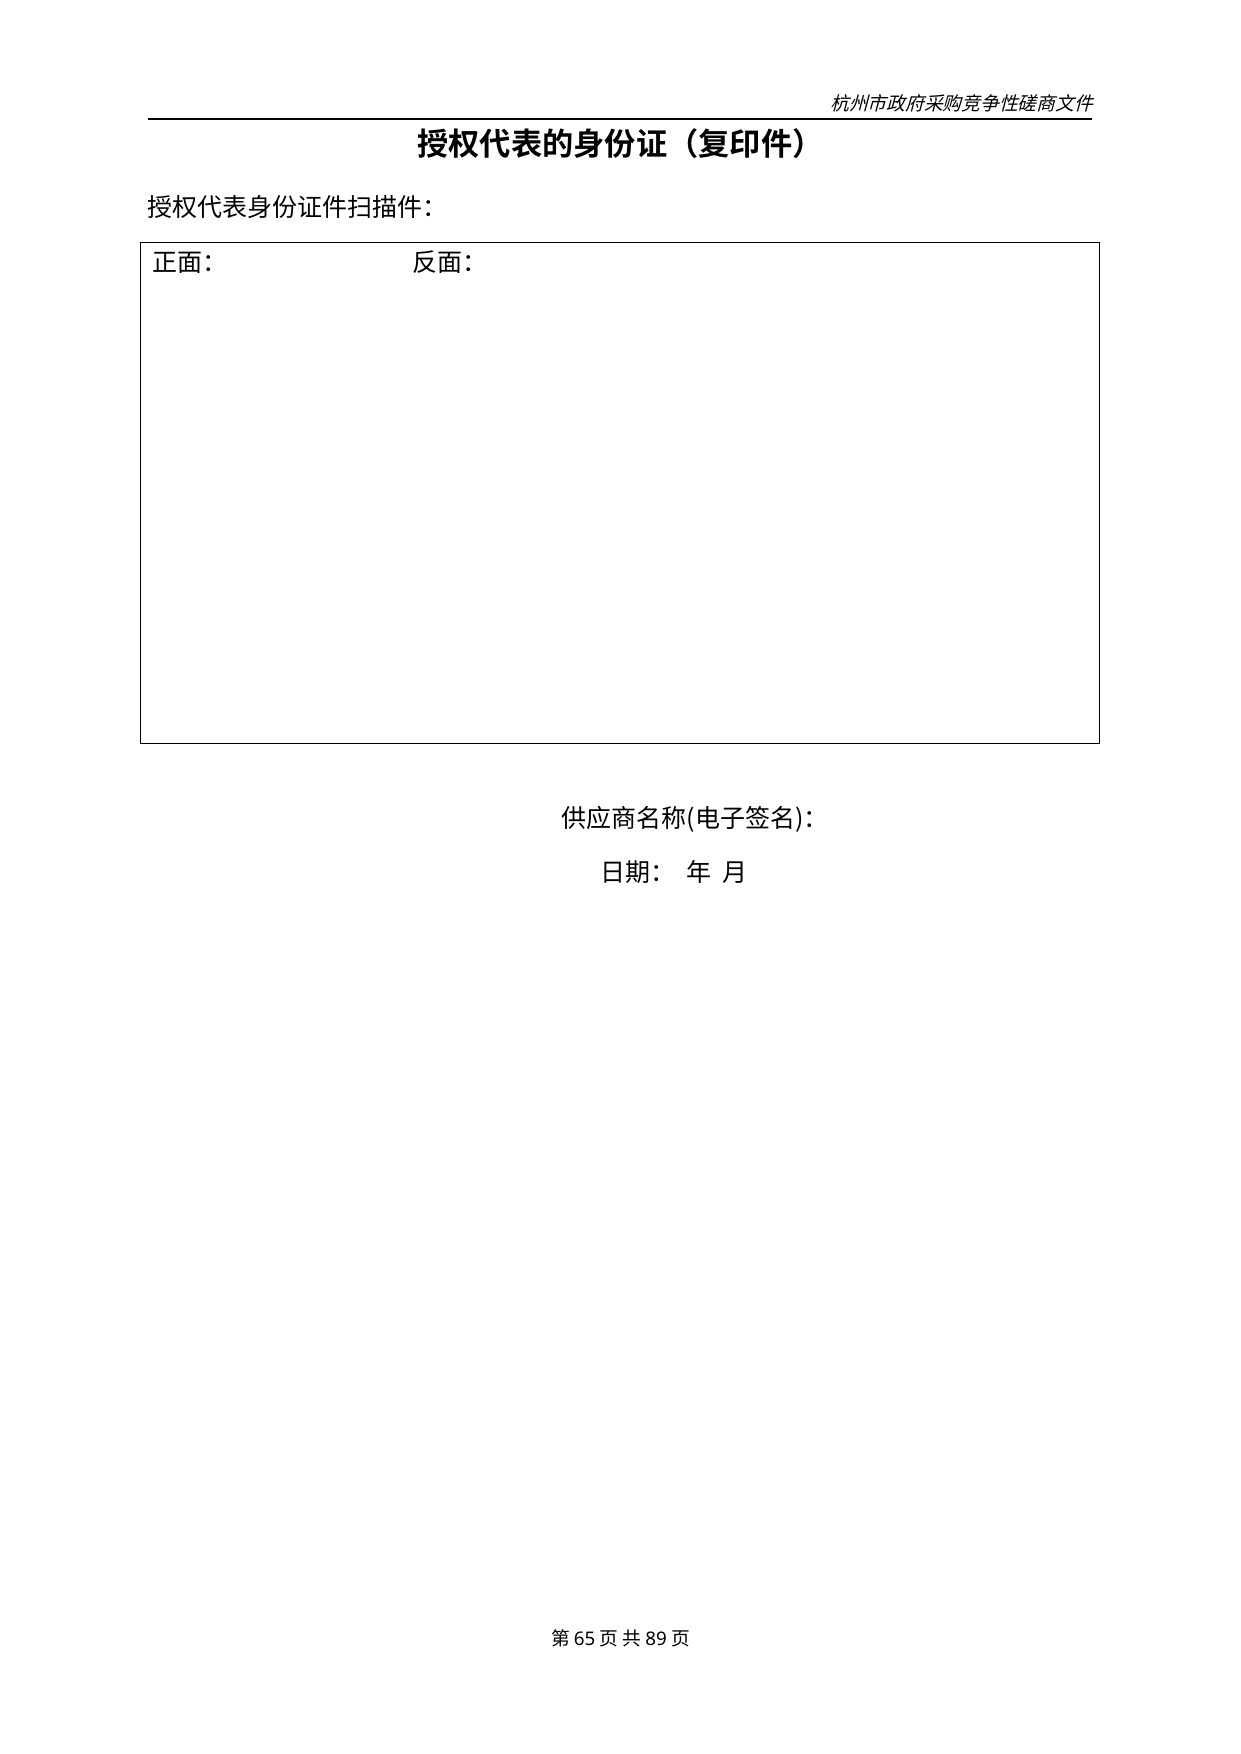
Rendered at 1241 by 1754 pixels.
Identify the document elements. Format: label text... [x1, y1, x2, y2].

text 供应商名称(电子签名)： [148, 798, 1092, 834]
text 授权代表的身份证（复印件） [148, 120, 1092, 165]
table_header 正面： 反面： [141, 243, 1099, 743]
text 授权代表身份证件扫描件： [148, 187, 1092, 223]
text 日期： 年 月 [148, 853, 1092, 889]
